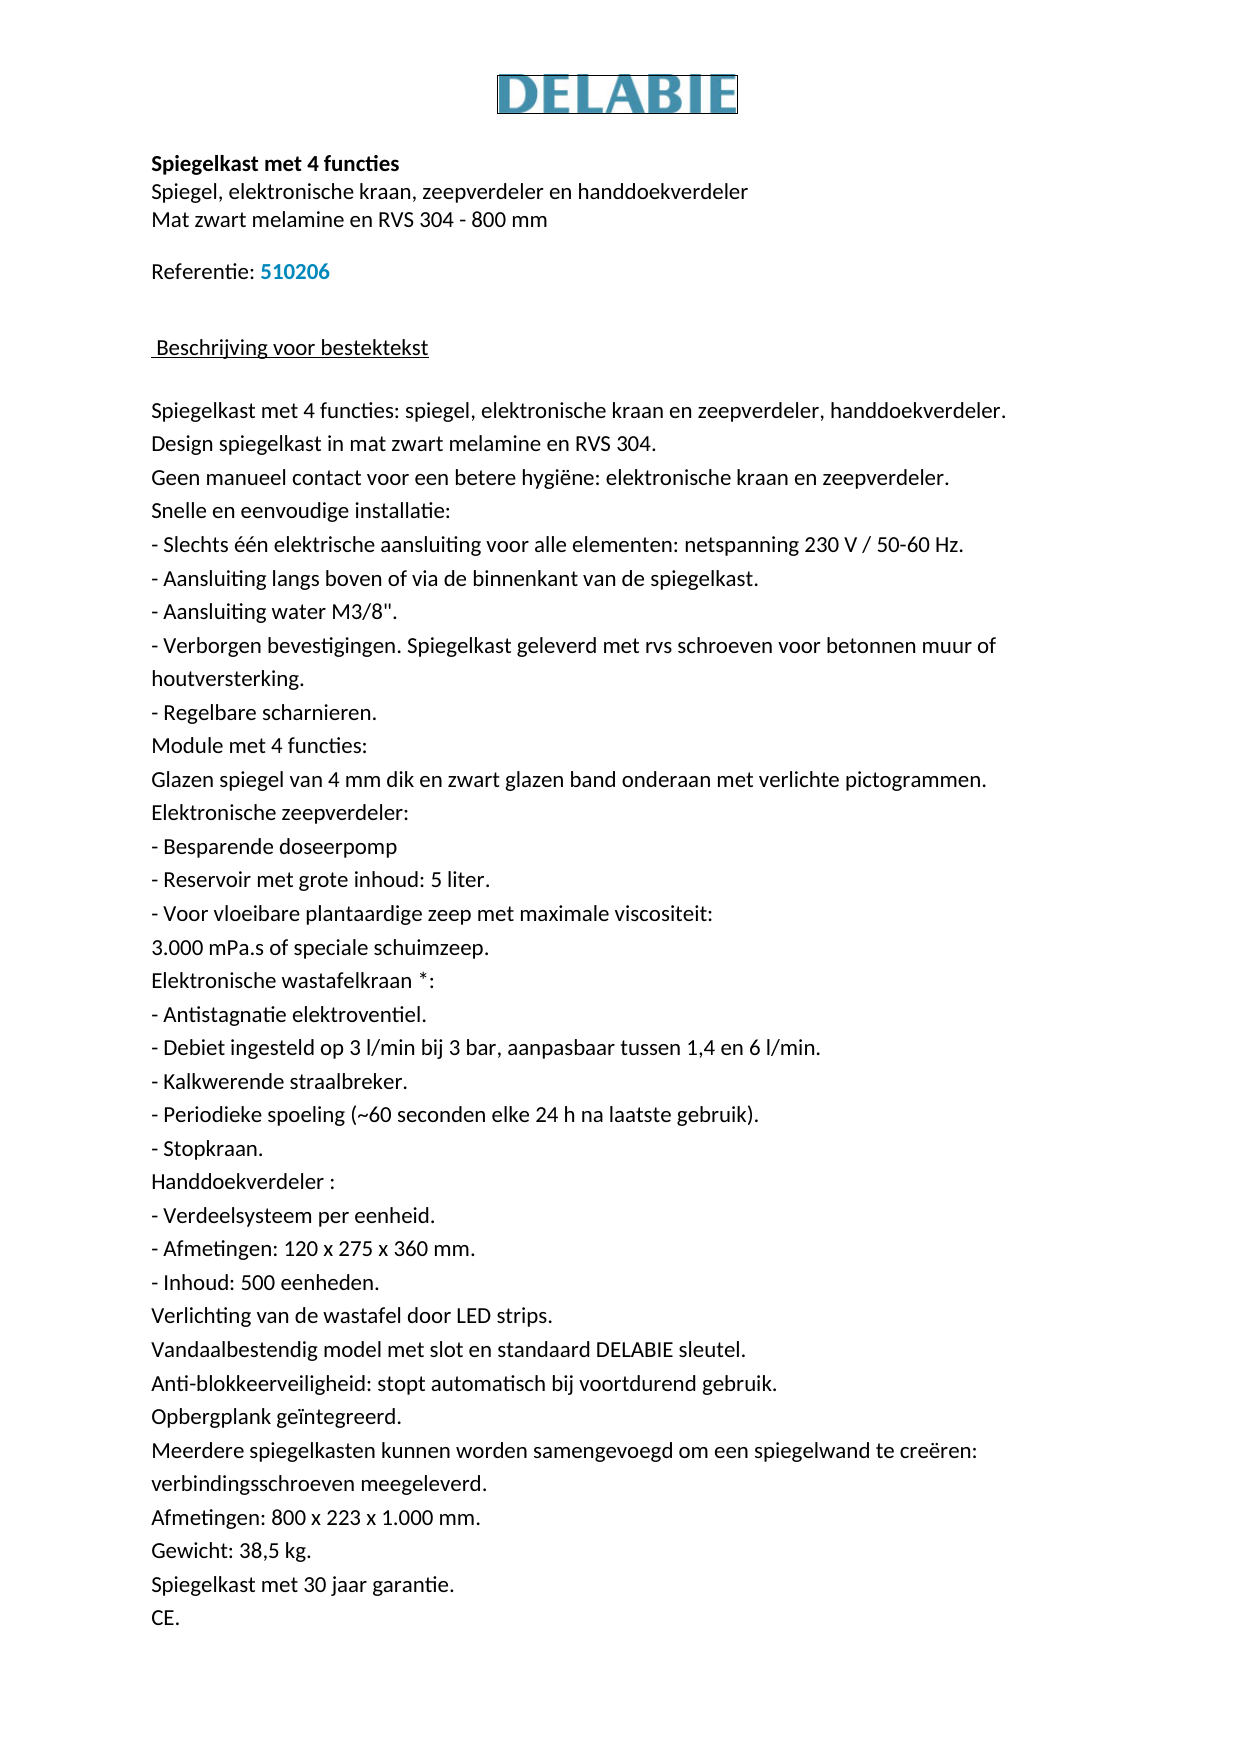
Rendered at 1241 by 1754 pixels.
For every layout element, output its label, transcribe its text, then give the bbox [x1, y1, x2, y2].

text - Besparende doseerpomp [151, 832, 1084, 860]
text Afmetingen: 800 x 223 x 1.000 mm. [151, 1503, 1084, 1531]
text CE. [151, 1603, 1084, 1632]
text - Antistagnatie elektroventiel. [151, 1000, 1084, 1028]
text Beschrijving voor bestektekst [151, 333, 1084, 361]
picture [498, 76, 737, 113]
text - Reservoir met grote inhoud: 5 liter. [151, 866, 1084, 894]
text - Aansluiting langs boven of via de binnenkant van de spiegelkast. [151, 564, 1084, 592]
text - Inhoud: 500 eenheden. [151, 1268, 1084, 1296]
text Glazen spiegel van 4 mm dik en zwart glazen band onderaan met verlichte pictogrammen. [151, 765, 1084, 793]
text - Voor vloeibare plantaardige zeep met maximale viscositeit: [151, 899, 1084, 927]
text Spiegelkast met 30 jaar garantie. [151, 1570, 1084, 1598]
text - Aansluiting water M3/8". [151, 597, 1084, 625]
text - Kalkwerende straalbreker. [151, 1067, 1084, 1095]
text Spiegelkast met 4 functies: spiegel, elektronische kraan en zeepverdeler, handdoekverdeler. [151, 396, 1084, 424]
text Geen manueel contact voor een betere hygiëne: elektronische kraan en zeepverdeler. [151, 463, 1084, 491]
text Opbergplank geïntegreerd. [151, 1402, 1084, 1430]
text Elektronische zeepverdeler: [151, 798, 1084, 827]
text - Slechts één elektrische aansluiting voor alle elementen: netspanning 230 V / 50-60 Hz. [151, 530, 1084, 558]
text Handdoekverdeler : [151, 1167, 1084, 1196]
text - Debiet ingesteld op 3 l/min bij 3 bar, aanpasbaar tussen 1,4 en 6 l/min. [151, 1033, 1084, 1061]
text Mat zwart melamine en RVS 304 - 800 mm [151, 205, 1084, 233]
text Vandaalbestendig model met slot en standaard DELABIE sleutel. [151, 1335, 1084, 1363]
text - Stopkraan. [151, 1134, 1084, 1162]
text Module met 4 functies: [151, 731, 1084, 759]
text Gewicht: 38,5 kg. [151, 1536, 1084, 1564]
text Elektronische wastafelkraan *: [151, 966, 1084, 994]
text Referentie: 510206 [151, 257, 1084, 285]
text Spiegelkast met 4 functies [151, 149, 1084, 177]
text Meerdere spiegelkasten kunnen worden samengevoegd om een spiegelwand te creëren: verbindingsschroeven meegeleverd. [151, 1436, 1084, 1497]
text Spiegel, elektronische kraan, zeepverdeler en handdoekverdeler [151, 177, 1084, 205]
text Anti-blokkeerveiligheid: stopt automatisch bij voortdurend gebruik. [151, 1369, 1084, 1397]
text - Regelbare scharnieren. [151, 698, 1084, 726]
text - Afmetingen: 120 x 275 x 360 mm. [151, 1234, 1084, 1263]
text - Periodieke spoeling (~60 seconden elke 24 h na laatste gebruik). [151, 1100, 1084, 1128]
text Design spiegelkast in mat zwart melamine en RVS 304. [151, 429, 1084, 458]
text 3.000 mPa.s of speciale schuimzeep. [151, 933, 1084, 961]
text Verlichting van de wastafel door LED strips. [151, 1302, 1084, 1330]
text Snelle en eenvoudige installatie: [151, 497, 1084, 525]
text - Verborgen bevestigingen. Spiegelkast geleverd met rvs schroeven voor betonnen muur of houtversterking. [151, 631, 1084, 692]
text - Verdeelsysteem per eenheid. [151, 1201, 1084, 1229]
